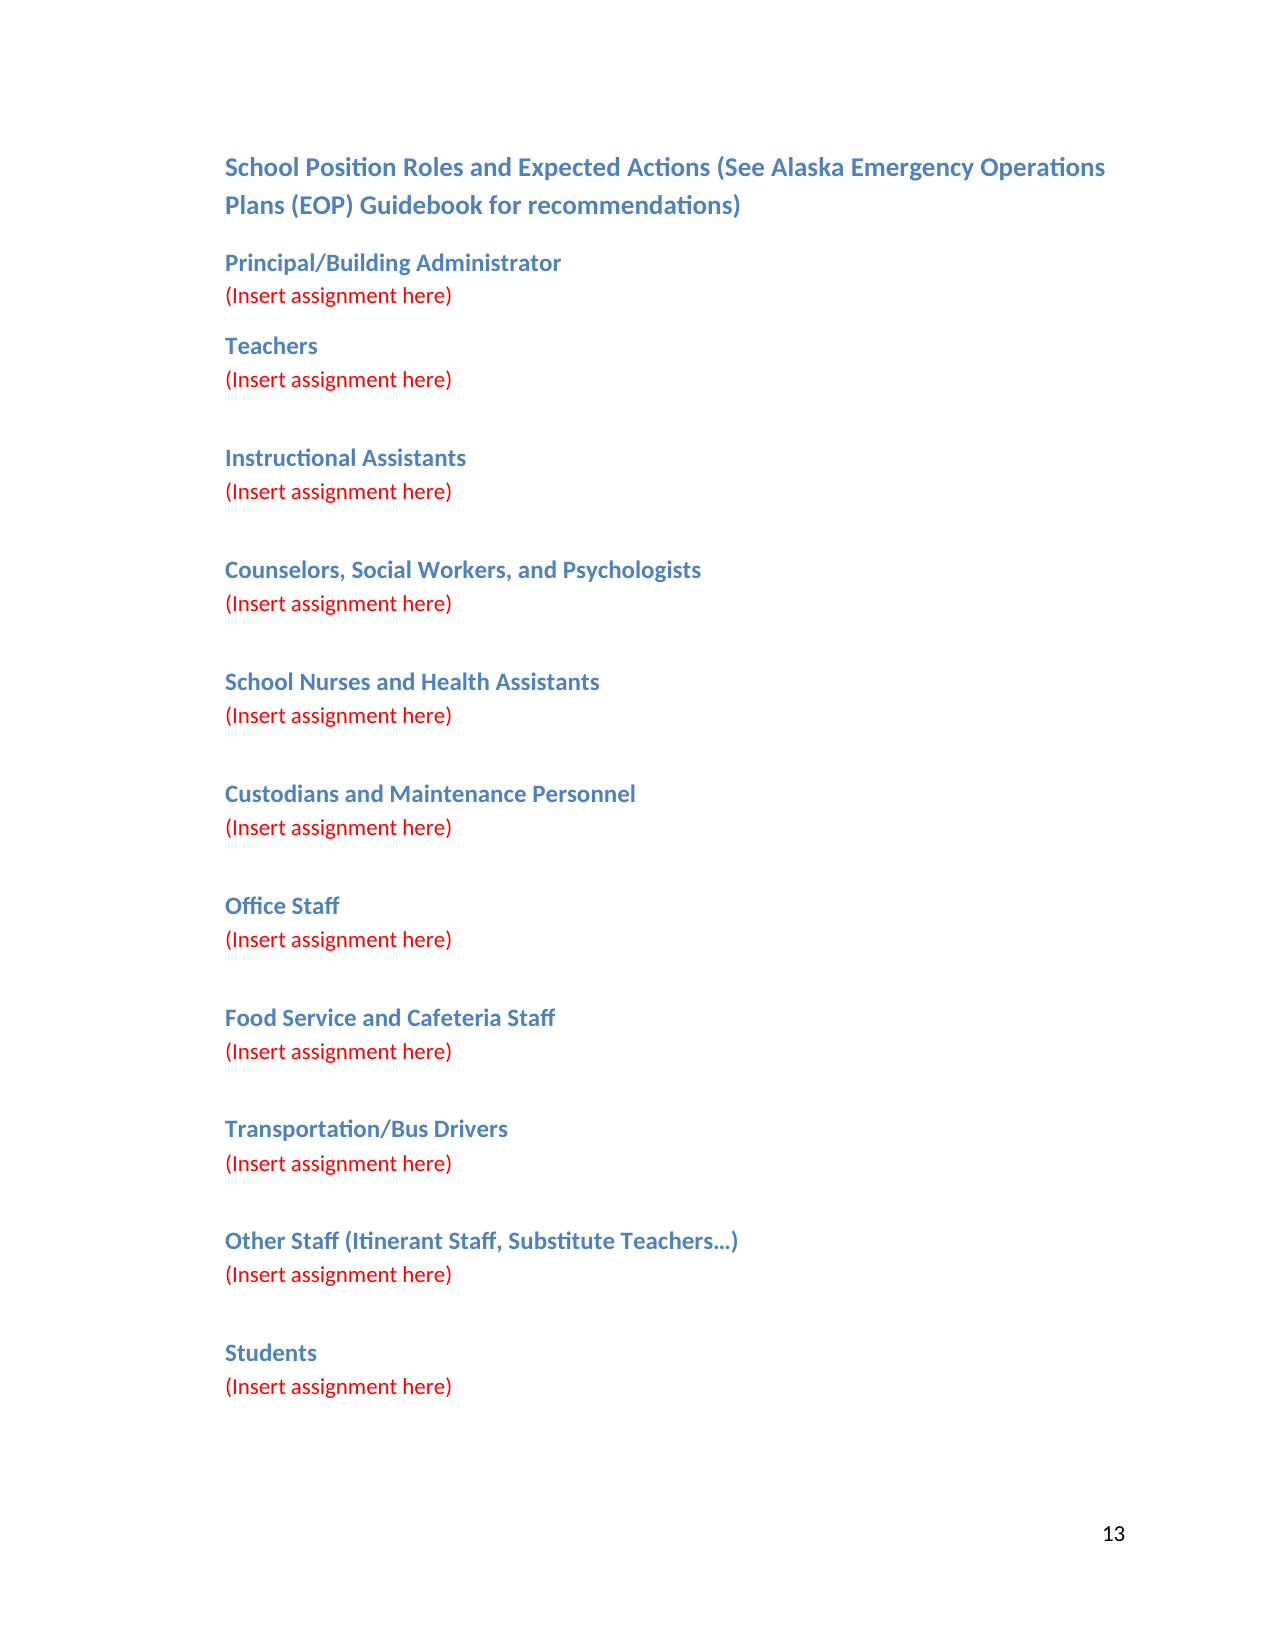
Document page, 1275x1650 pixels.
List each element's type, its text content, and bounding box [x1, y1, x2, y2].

text (Insert assignment here) [225, 1261, 1125, 1288]
subtitle Other Staff (Itinerant Staff, Substitute Teachers…) [225, 1226, 1125, 1256]
text (Insert assignment here) [225, 589, 1125, 617]
subtitle Food Service and Cafeteria Staff [225, 1002, 1125, 1032]
subtitle Office Staff [225, 890, 1125, 920]
subtitle Counselors, Social Workers, and Psychologists [225, 554, 1125, 585]
subtitle Instructional Assistants [225, 442, 1125, 473]
subtitle Custodians and Maintenance Personnel [225, 778, 1125, 808]
subtitle School Position Roles and Expected Actions (See Alaska Emergency Operations Plans (EOP) Guidebook for recommendations) [225, 150, 1125, 221]
text (Insert assignment here) [225, 1037, 1125, 1065]
text (Insert assignment here) [225, 366, 1125, 393]
text (Insert assignment here) [225, 282, 1125, 310]
text (Insert assignment here) [225, 1149, 1125, 1177]
text (Insert assignment here) [225, 477, 1125, 505]
subtitle School Nurses and Health Assistants [225, 666, 1125, 697]
text (Insert assignment here) [225, 813, 1125, 841]
text (Insert assignment here) [225, 701, 1125, 729]
subtitle Students [225, 1337, 1125, 1368]
text (Insert assignment here) [225, 925, 1125, 953]
subtitle Transportation/Bus Drivers [225, 1114, 1125, 1144]
subtitle Teachers [225, 331, 1125, 361]
text (Insert assignment here) [225, 1372, 1125, 1400]
subtitle Principal/Building Administrator [225, 247, 1125, 277]
